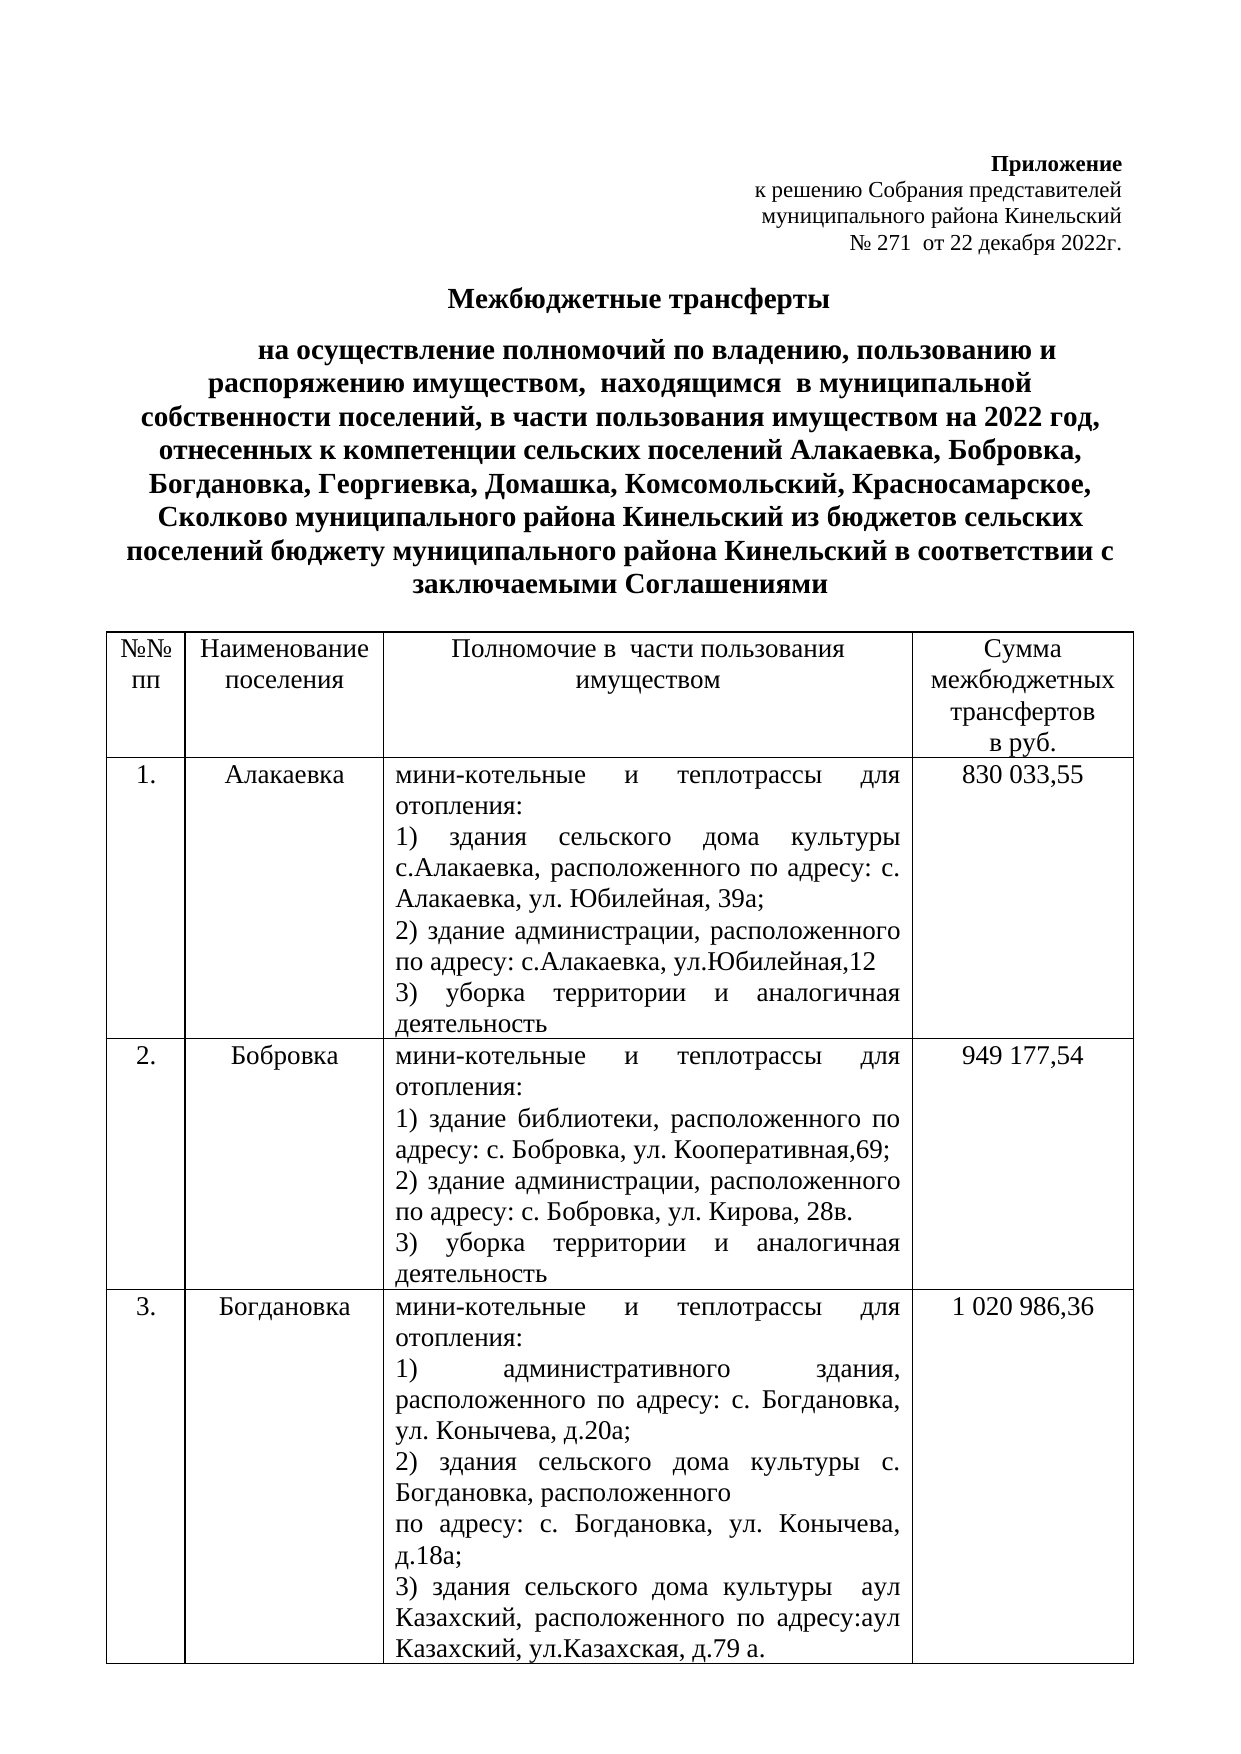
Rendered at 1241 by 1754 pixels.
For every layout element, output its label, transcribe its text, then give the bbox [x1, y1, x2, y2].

text муниципального района Кинельский [118, 202, 1122, 229]
table_cell 949 177,54 [913, 1039, 1133, 1288]
text к решению Собрания представителей [118, 176, 1122, 202]
table_cell 830 033,55 [913, 758, 1133, 1038]
text на осуществление полномочий по владению, пользованию и распоряжению имуществом, находящимся в муниципальной собственности поселений, в части пользования имуществом на 2022 год, отнесенных к компетенции сельских поселений Алакаевка, Бобровка, Богдановка, Георгиевка, Домашка, Комсомольский, Красносамарское, Сколково муниципального района Кинельский из бюджетов сельских поселений бюджету муниципального района Кинельский в соответствии с заключаемыми Соглашениями [118, 332, 1122, 600]
table_cell 1 020 986,36 [913, 1290, 1133, 1663]
text Межбюджетные трансферты [118, 282, 1122, 315]
table_cell мини-котельные и теплотрассы для отопления: 1) здание библиотеки, расположенного по адресу: с. Бобровка, ул. Кооперативная,69; 2) здание администрации, расположенного по адресу: с. Бобровка, ул. Кирова, 28в. 3) уборка территории и аналогичная деятельность [384, 1039, 912, 1288]
table_cell мини-котельные и теплотрассы для отопления: 1) здания сельского дома культуры с.Алакаевка, расположенного по адресу: с. Алакаевка, ул. Юбилейная, 39а; 2) здание администрации, расположенного по адресу: с.Алакаевка, ул.Юбилейная,12 3) уборка территории и аналогичная деятельность [384, 758, 912, 1038]
table_cell 2. [107, 1039, 184, 1288]
table_cell Бобровка [186, 1039, 383, 1288]
table_header Сумма межбюджетных трансфертов в руб. [913, 633, 1133, 757]
text Приложение [118, 150, 1122, 176]
table_cell Алакаевка [186, 758, 383, 1038]
text № 271 от 22 декабря 2022г. [118, 229, 1122, 255]
table_cell 3. [107, 1290, 184, 1663]
table_header Наименование поселения [186, 633, 383, 757]
table_cell Богдановка [186, 1290, 383, 1663]
table_cell 1. [107, 758, 184, 1038]
table_header №№ пп [107, 633, 184, 757]
table_header Полномочие в части пользования имуществом [384, 633, 912, 757]
